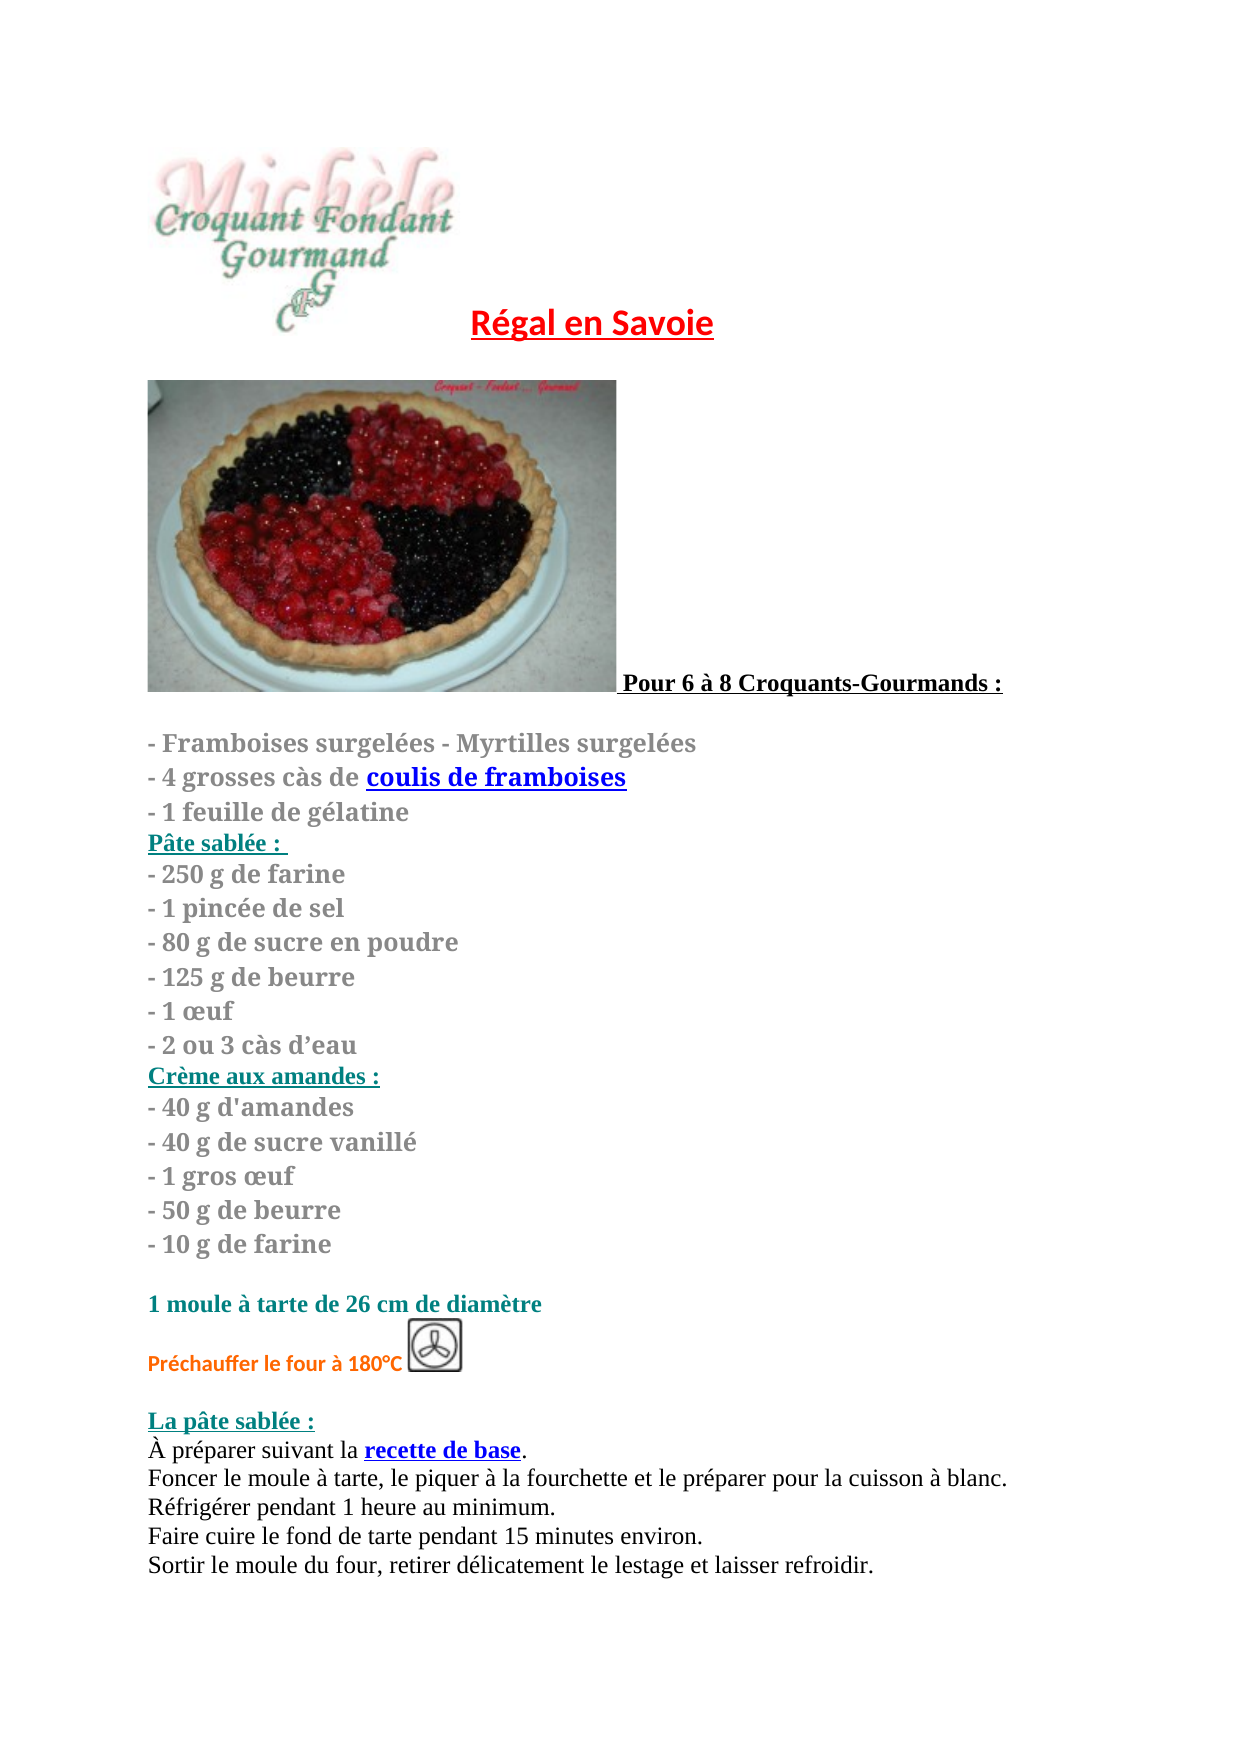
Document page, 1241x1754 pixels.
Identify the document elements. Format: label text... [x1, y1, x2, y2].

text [148, 1289, 1093, 1578]
text - Framboises surgelées - Myrtilles surgelées - 4 grosses càs de coulis de framboises - 1 feuille de gélatine Pâte sablée : - 250 g de farine - 1 pincée de sel - 80 g de sucre en poudre - 125 g de beurre - 1 œuf - 2 ou 3 càs d’eau Crème aux amandes : - 40 g d'amandes - 40 g de sucre vanillé - 1 gros œuf - 50 g de beurre - 10 g de farine [148, 726, 1093, 1260]
picture [147, 380, 617, 692]
picture [147, 147, 461, 336]
picture [407, 1318, 463, 1372]
